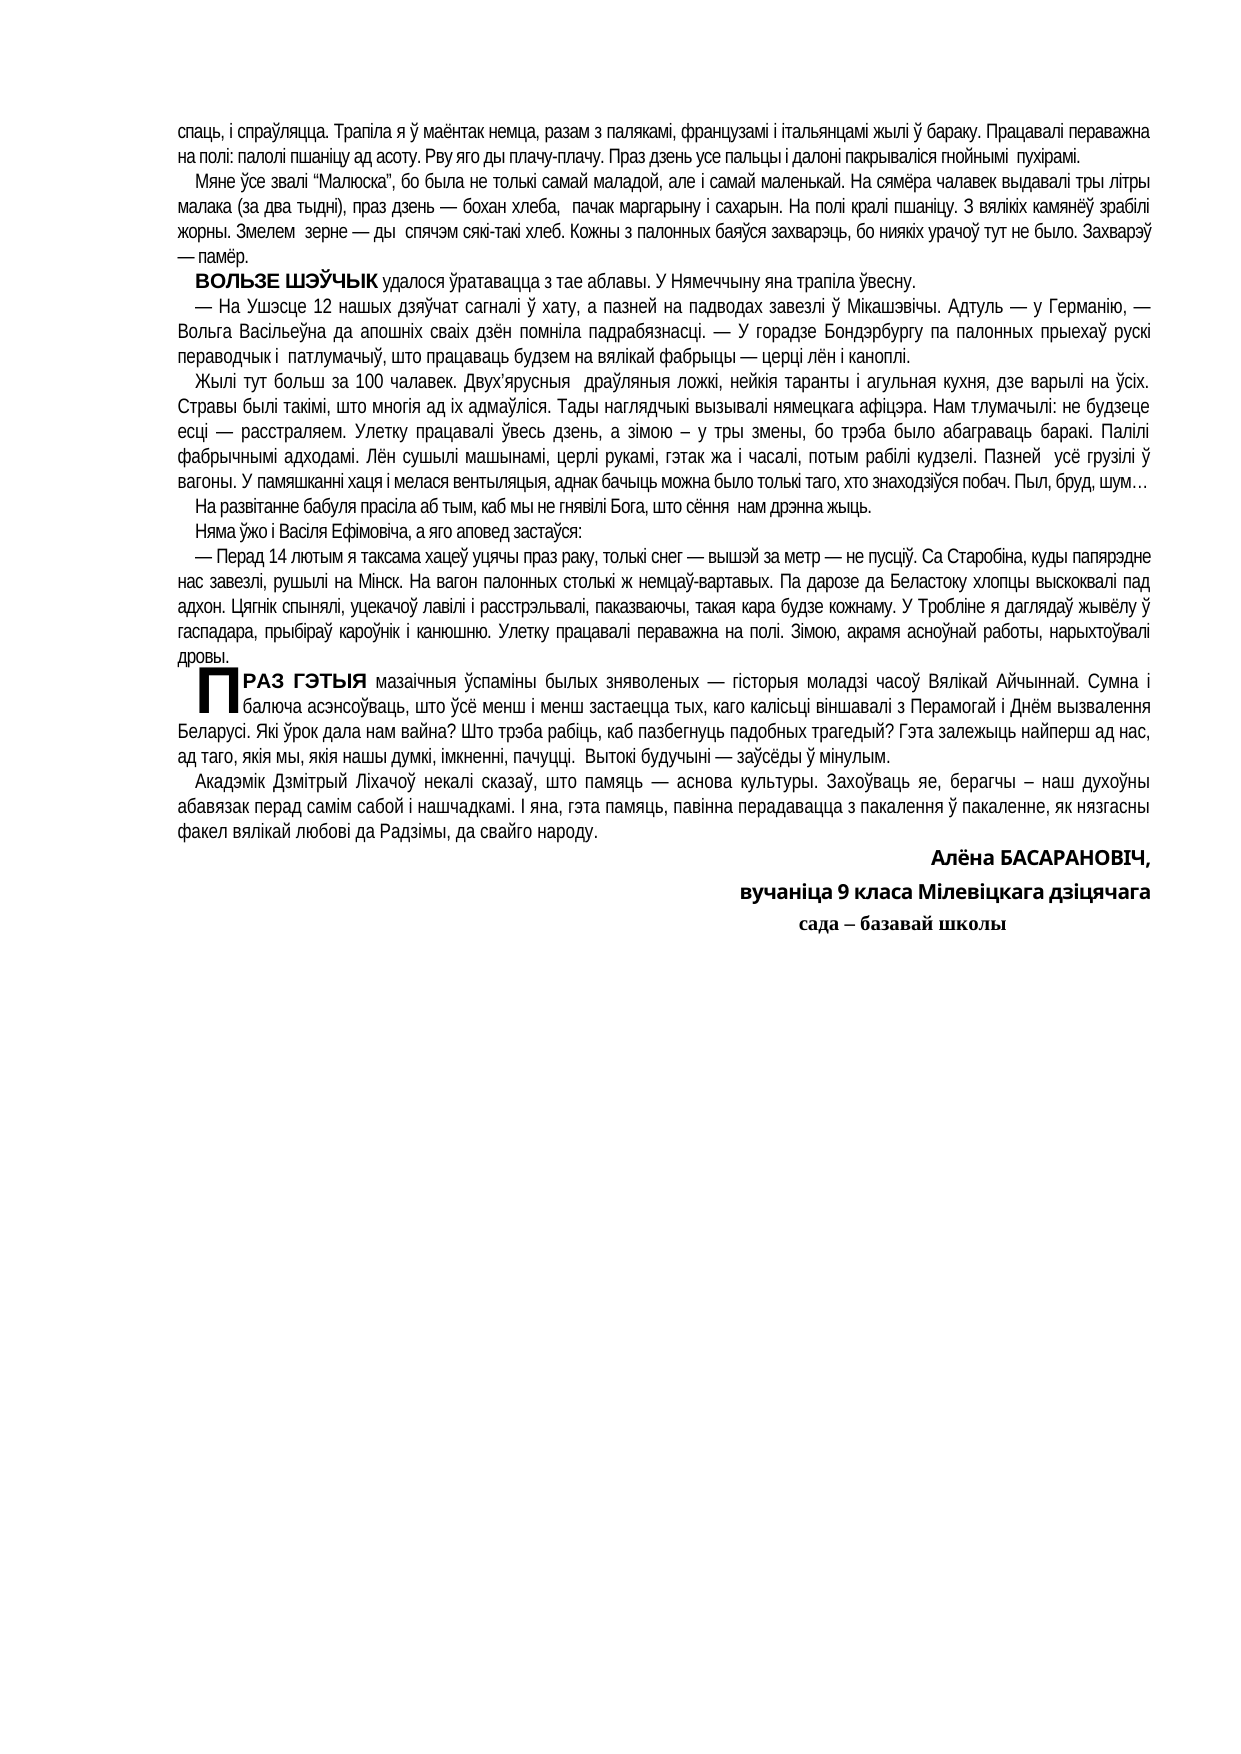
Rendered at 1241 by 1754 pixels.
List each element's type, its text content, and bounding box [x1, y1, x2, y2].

text Акадэмік Дзмітрый Ліхачоў некалі сказаў, што памяць — аснова культуры. Захоўваць яе, берагчы – наш духоўны абавязак перад самім сабой і нашчадкамі. І яна, гэта памяць, павінна перадавацца з пакалення ў пакаленне, як нязгасны факел вялікай любові да Радзімы, да свайго народу. [177, 768, 1152, 843]
text — На Ушэсце 12 нашых дзяўчат сагналі ў хату, а пазней на падводах завезлі ў Мікашэвічы. Адтуль — у Германію, — Вольга Васільеўна да апошніх сваіх дзён помніла падрабязнасці. — У горадзе Бондэрбургу па палонных прыехаў рускі пераводчык і патлумачыў, што працаваць будзем на вялікай фабрыцы — церці лён і каноплі. [177, 293, 1152, 368]
text Алёна Басарановіч, [177, 843, 1152, 872]
text Мяне ўсе звалі “Малюска”, бо была не толькі самай маладой, але і самай маленькай. На сямёра чалавек выдавалі тры літры малака (за два тыдні), праз дзень — бохан хлеба, пачак маргарыну і сахарын. На полі кралі пшаніцу. З вялікіх камянёў зрабілі жорны. Змелем зерне — ды спячэм сякі-такі хлеб. Кожны з палонных баяўся захварэць, бо ниякіх урачоў тут не было. Захварэў — памёр. [177, 168, 1152, 268]
text Жылі тут больш за 100 чалавек. Двух’ярусныя драўляныя ложкі, нейкія таранты і агульная кухня, дзе варылі на ўсіх. Стравы былі такімі, што многія ад іх адмаўліся. Тады наглядчыкі вызывалі нямецкага афіцэра. Нам тлумачылі: не будзеце есці — расстраляем. Улетку працавалі ўвесь дзень, а зімою – у тры змены, бо трэба было абаграваць баракі. Палілі фабрычнымі адходамі. Лён сушылі машынамі, церлі рукамі, гэтак жа і часалі, потым рабілі кудзелі. Пазней усё грузілі ў вагоны. У памяшканні хаця і мелася вентыляцыя, аднак бачыць можна было толькі таго, хто знаходзіўся побач. Пыл, бруд, шум… [177, 368, 1152, 493]
text На развітанне бабуля прасіла аб тым, каб мы не гнявілі Бога, што сёння нам дрэнна жыць. [177, 493, 1152, 518]
text ользе Шэўчык удалося ўратавацца з тае аблавы. У Нямеччыну яна трапіла ўвесну. [177, 268, 1152, 293]
text Няма ўжо і Васіля Ефімовіча, а яго аповед застаўся: [177, 518, 1152, 543]
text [177, 118, 1152, 168]
text раз гэтыя мазаічныя ўспаміны былых зняволеных — гісторыя моладзі часоў Вялікай Айчыннай. Сумна і балюча асэнсоўваць, што ўсё менш і менш застаецца тых, каго калісьці віншавалі з Перамогай і Днём вызвалення Беларусі. Які ўрок дала нам вайна? Што трэба рабіць, каб пазбегнуць падобных трагедый? Гэта залежыць найперш ад нас, ад таго, якія мы, якія нашы думкі, імкненні, пачуцці. Вытокі будучыні — заўсёды ў мінулым. [177, 668, 1152, 768]
text вучаніца 9 класа Мілевіцкага дзіцячага [177, 877, 1152, 906]
text сада – базавай школы [767, 911, 1152, 935]
text — Перад 14 лютым я таксама хацеў уцячы праз раку, толькі снег — вышэй за метр — не пусціў. Са Старобіна, куды папярэдне нас завезлі, рушылі на Мінск. На вагон палонных столькі ж немцаў-вартавых. Па дарозе да Беластоку хлопцы выскоквалі пад адхон. Цягнік спынялі, уцекачоў лавілі і расстрэльвалі, паказваючы, такая кара будзе кожнаму. У Тробліне я даглядаў жывёлу ў гаспадара, прыбіраў кароўнік і канюшню. Улетку працавалі пераважна на полі. Зімою, акрамя асноўнай работы, нарыхтоўвалі дровы. [177, 543, 1152, 668]
